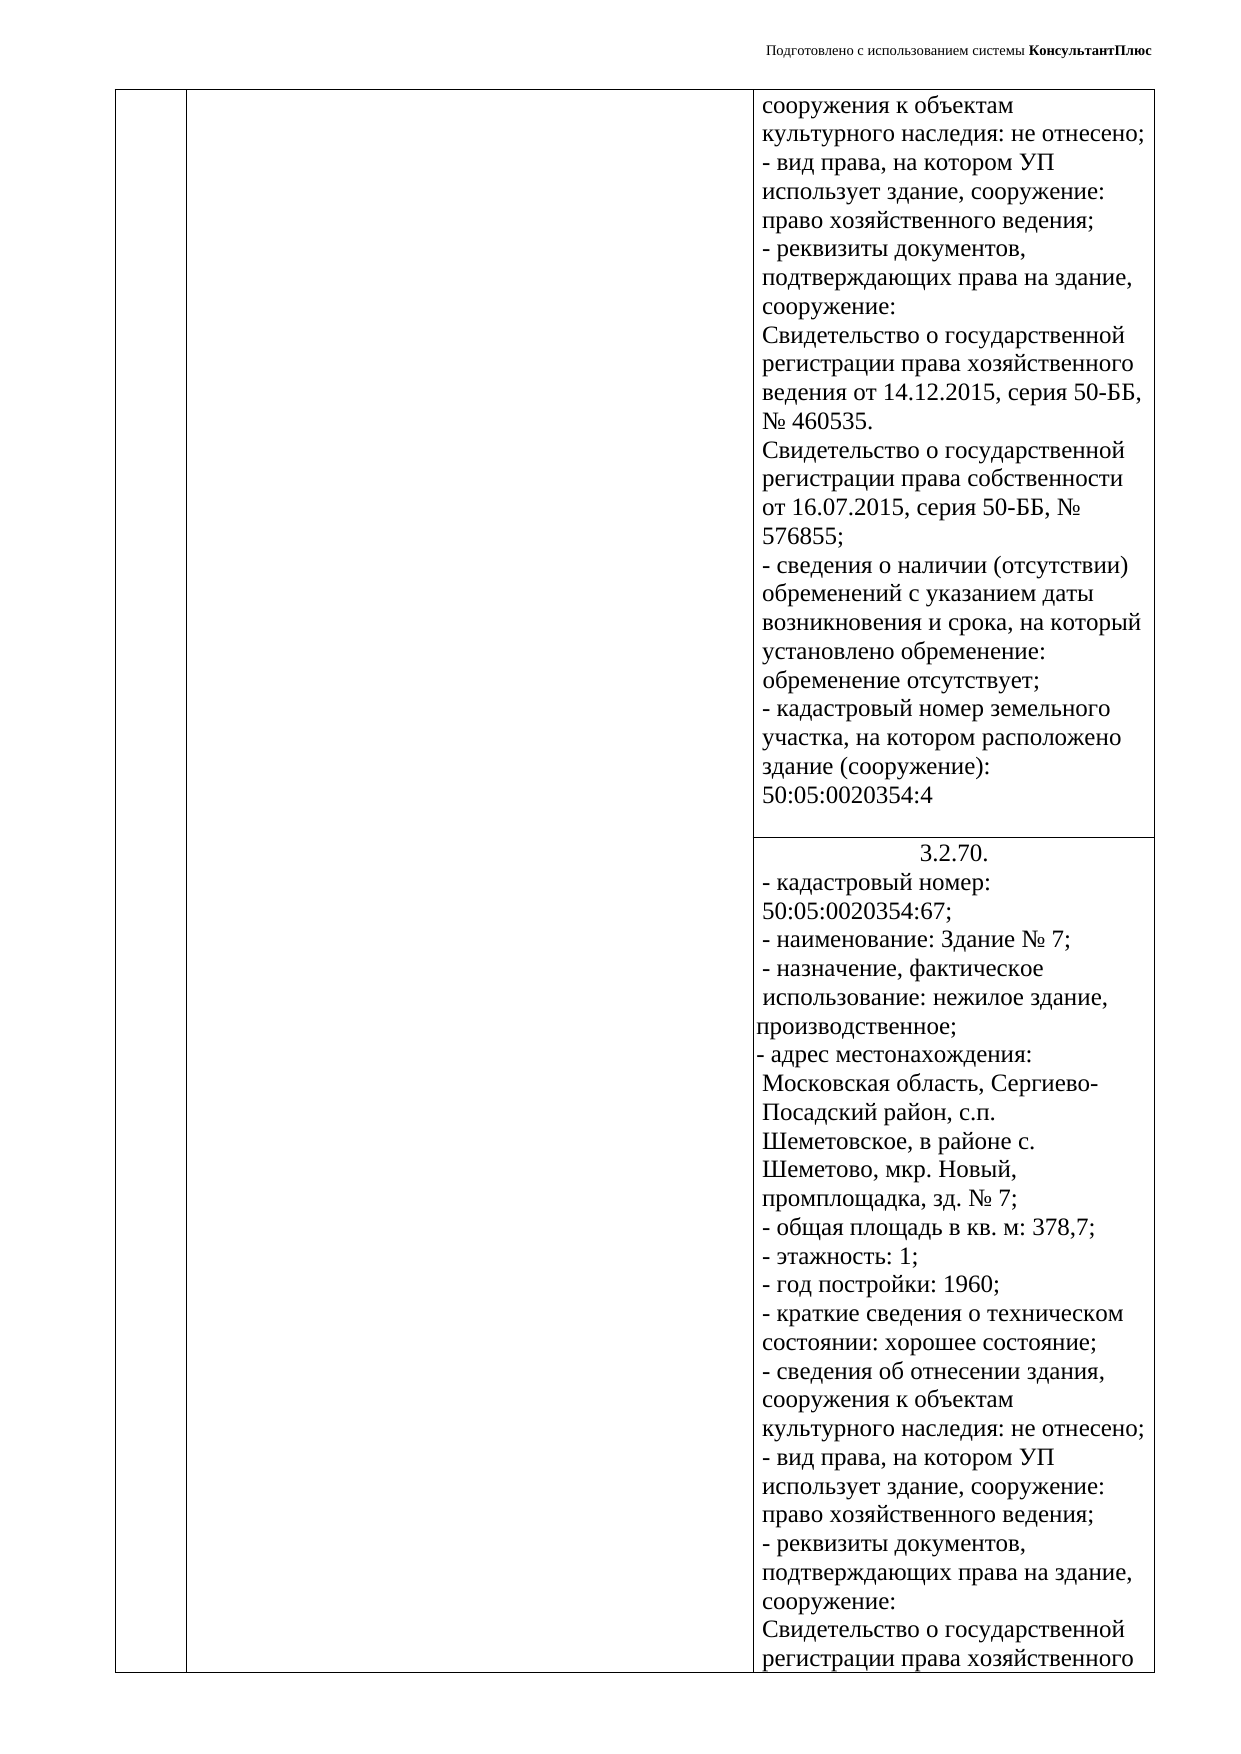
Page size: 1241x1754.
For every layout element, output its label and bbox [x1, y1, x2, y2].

table_cell [754, 90, 1154, 837]
table_cell [754, 838, 1154, 1672]
